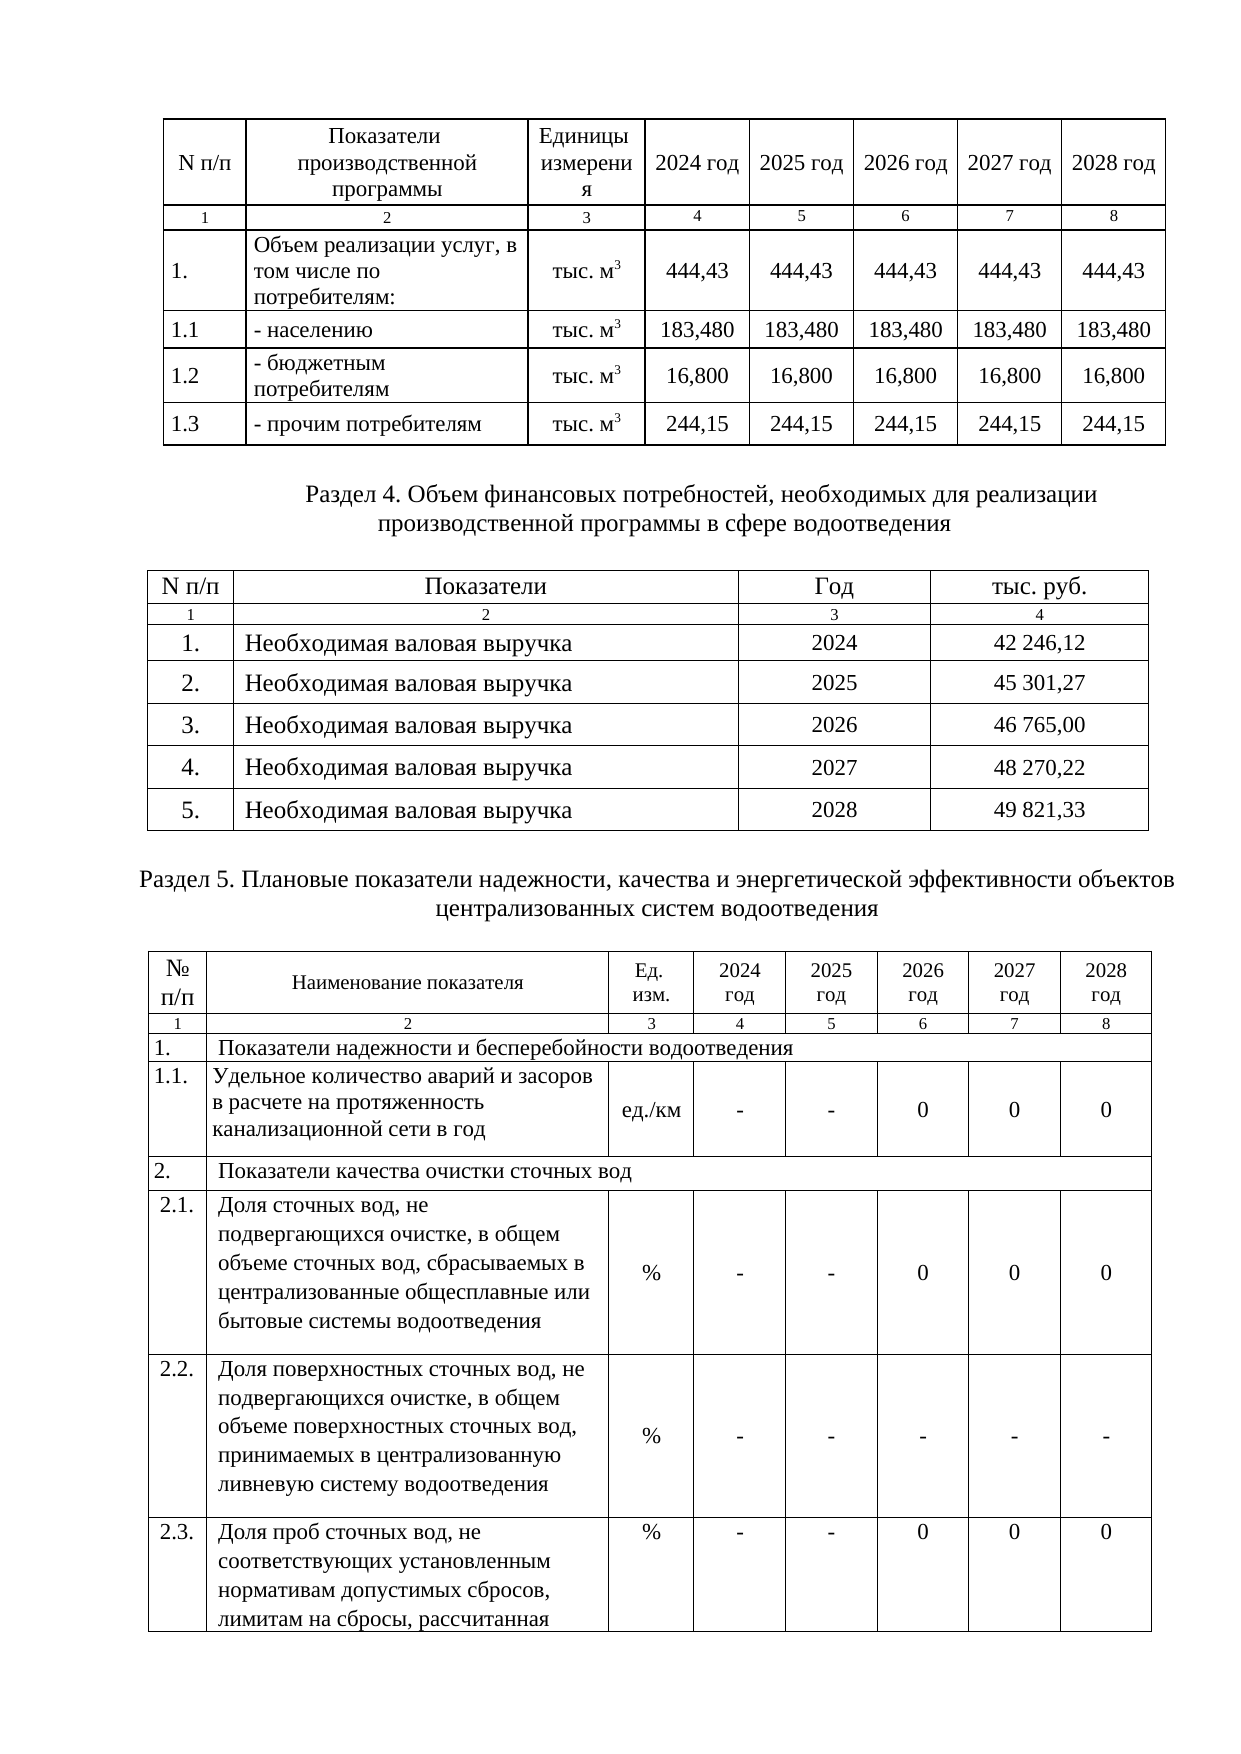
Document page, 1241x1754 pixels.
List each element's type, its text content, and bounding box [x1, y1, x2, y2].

table_cell 1. [164, 231, 245, 310]
table_cell 1.3 [164, 403, 245, 444]
table_header N п/п [148, 571, 233, 603]
table_cell 0 [878, 1518, 968, 1631]
table_cell 0 [878, 1062, 968, 1156]
table_cell 16,800 [958, 349, 1061, 401]
table_cell 4 [694, 1014, 785, 1033]
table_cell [207, 1518, 608, 1631]
table_cell Доля сточных вод, не подвергающихся очистке, в общем объеме сточных вод, сбрасываемых в централизованные общесплавные или бытовые системы водоотведения [207, 1191, 608, 1354]
table_cell 2 [247, 206, 527, 229]
table_cell - [694, 1062, 785, 1156]
table_cell - населению [247, 311, 527, 347]
table_header 2026 год [854, 120, 957, 204]
table_cell 5 [750, 206, 853, 229]
text Раздел 5. Плановые показатели надежности, качества и энергетической эффективности объектов централизованных систем водоотведения [133, 864, 1181, 922]
table_cell 4 [646, 206, 749, 229]
table_header N п/п [164, 120, 245, 204]
table_cell Необходимая валовая выручка [234, 625, 738, 660]
table_header 2028 год [1062, 120, 1165, 204]
table_cell 4 [931, 604, 1148, 623]
table_cell 183,480 [958, 311, 1061, 347]
table_cell - [1061, 1355, 1151, 1517]
table_cell 0 [1061, 1191, 1151, 1354]
table_cell 2.2. [149, 1355, 206, 1517]
table_cell 0 [969, 1191, 1060, 1354]
table_cell 1.2 [164, 349, 245, 401]
table_cell 8 [1061, 1014, 1151, 1033]
table_cell - [969, 1355, 1060, 1517]
table_header 2024 год [646, 120, 749, 204]
table_cell 183,480 [854, 311, 957, 347]
table_cell 0 [878, 1191, 968, 1354]
table_cell тыс. м3 [529, 231, 644, 310]
table_cell 3. [148, 704, 233, 745]
table_cell 16,800 [854, 349, 957, 401]
table_cell Необходимая валовая выручка [234, 661, 738, 703]
table_cell Доля поверхностных сточных вод, не подвергающихся очистке, в общем объеме поверхностных сточных вод, принимаемых в централизованную ливневую систему водоотведения [207, 1355, 608, 1517]
table_header Единицы измерения [529, 120, 644, 204]
table_cell 1. [149, 1034, 206, 1061]
table_cell 46 765,00 [931, 704, 1148, 745]
table_cell - [694, 1191, 785, 1354]
table_cell 1 [149, 1014, 206, 1033]
table_cell 7 [969, 1014, 1060, 1033]
table_cell 444,43 [1062, 231, 1165, 310]
table_cell тыс. м3 [529, 311, 644, 347]
table_cell 0 [969, 1518, 1060, 1631]
table_cell Необходимая валовая выручка [234, 789, 738, 830]
table_cell ед./км [609, 1062, 693, 1156]
table_header Показатели [234, 571, 738, 603]
table_cell 1 [164, 206, 245, 229]
table_cell 42 246,12 [931, 625, 1148, 660]
table_cell 3 [609, 1014, 693, 1033]
table_header Год [739, 571, 930, 603]
table_cell 244,15 [958, 403, 1061, 444]
table_cell Удельное количество аварий и засоров в расчете на протяженность канализационной сети в год [207, 1062, 608, 1156]
table_cell 444,43 [854, 231, 957, 310]
table_cell 244,15 [750, 403, 853, 444]
table_cell 2.3. [149, 1518, 206, 1631]
text Раздел 4. Объем финансовых потребностей, необходимых для реализации производственной программы в сфере водоотведения [148, 479, 1181, 537]
table_cell 1 [148, 604, 233, 623]
table_cell 16,800 [646, 349, 749, 401]
table_cell - [786, 1518, 877, 1631]
table_header 2025 год [750, 120, 853, 204]
table_cell Необходимая валовая выручка [234, 746, 738, 787]
table_cell 2027 [739, 746, 930, 787]
table_cell 1.1. [149, 1062, 206, 1156]
table_cell - [786, 1191, 877, 1354]
table_cell 4. [148, 746, 233, 787]
table_cell 2026 [739, 704, 930, 745]
table_cell % [609, 1518, 693, 1631]
table_cell Необходимая валовая выручка [234, 704, 738, 745]
table_header 2024 год [694, 952, 785, 1013]
table_cell 1. [148, 625, 233, 660]
table_cell 0 [969, 1062, 1060, 1156]
table_cell 444,43 [750, 231, 853, 310]
table_cell тыс. м3 [529, 349, 644, 401]
table_header Показатели производственной программы [247, 120, 527, 204]
table_cell 2024 [739, 625, 930, 660]
table_cell 2 [234, 604, 738, 623]
table_cell 45 301,27 [931, 661, 1148, 703]
table_cell 5. [148, 789, 233, 830]
table_cell 2. [149, 1157, 206, 1190]
table_cell 183,480 [1062, 311, 1165, 347]
table_cell тыс. м3 [529, 403, 644, 444]
table_header 2025 год [786, 952, 877, 1013]
table_cell 2025 [739, 661, 930, 703]
table_cell Показатели надежности и бесперебойности водоотведения [207, 1034, 1151, 1061]
table_cell 49 821,33 [931, 789, 1148, 830]
table_header 2026 год [878, 952, 968, 1013]
table_cell 6 [878, 1014, 968, 1033]
table_cell 2028 [739, 789, 930, 830]
table_cell 444,43 [646, 231, 749, 310]
table_cell Показатели качества очистки сточных вод [207, 1157, 1151, 1190]
table_header 2028 год [1061, 952, 1151, 1013]
table_header тыс. руб. [931, 571, 1148, 603]
table_cell 444,43 [958, 231, 1061, 310]
table_cell 244,15 [854, 403, 957, 444]
table_cell 183,480 [750, 311, 853, 347]
table_header 2027 год [969, 952, 1060, 1013]
table_cell 48 270,22 [931, 746, 1148, 787]
table_cell 16,800 [1062, 349, 1165, 401]
table_header Ед. изм. [609, 952, 693, 1013]
table_cell 7 [958, 206, 1061, 229]
table_header Наименование показателя [207, 952, 608, 1013]
table_header № п/п [149, 952, 206, 1013]
table_cell 8 [1062, 206, 1165, 229]
table_cell 16,800 [750, 349, 853, 401]
table_cell - прочим потребителям [247, 403, 527, 444]
table_cell 1.1 [164, 311, 245, 347]
table_cell 6 [854, 206, 957, 229]
table_cell 5 [786, 1014, 877, 1033]
table_cell - [694, 1355, 785, 1517]
table_cell 0 [1061, 1062, 1151, 1156]
table_cell - [786, 1355, 877, 1517]
table_cell 183,480 [646, 311, 749, 347]
table_cell 2 [207, 1014, 608, 1033]
table_cell 244,15 [1062, 403, 1165, 444]
table_cell 3 [739, 604, 930, 623]
table_cell - [786, 1062, 877, 1156]
table_cell - [878, 1355, 968, 1517]
table_header 2027 год [958, 120, 1061, 204]
table_cell 244,15 [646, 403, 749, 444]
table_cell - [694, 1518, 785, 1631]
table_cell - бюджетным потребителям [247, 349, 527, 401]
table_cell 2.1. [149, 1191, 206, 1354]
table_cell % [609, 1355, 693, 1517]
table_cell 0 [1061, 1518, 1151, 1631]
table_cell 3 [529, 206, 644, 229]
table_cell % [609, 1191, 693, 1354]
table_cell 2. [148, 661, 233, 703]
table_cell Объем реализации услуг, в том числе по потребителям: [247, 231, 527, 310]
